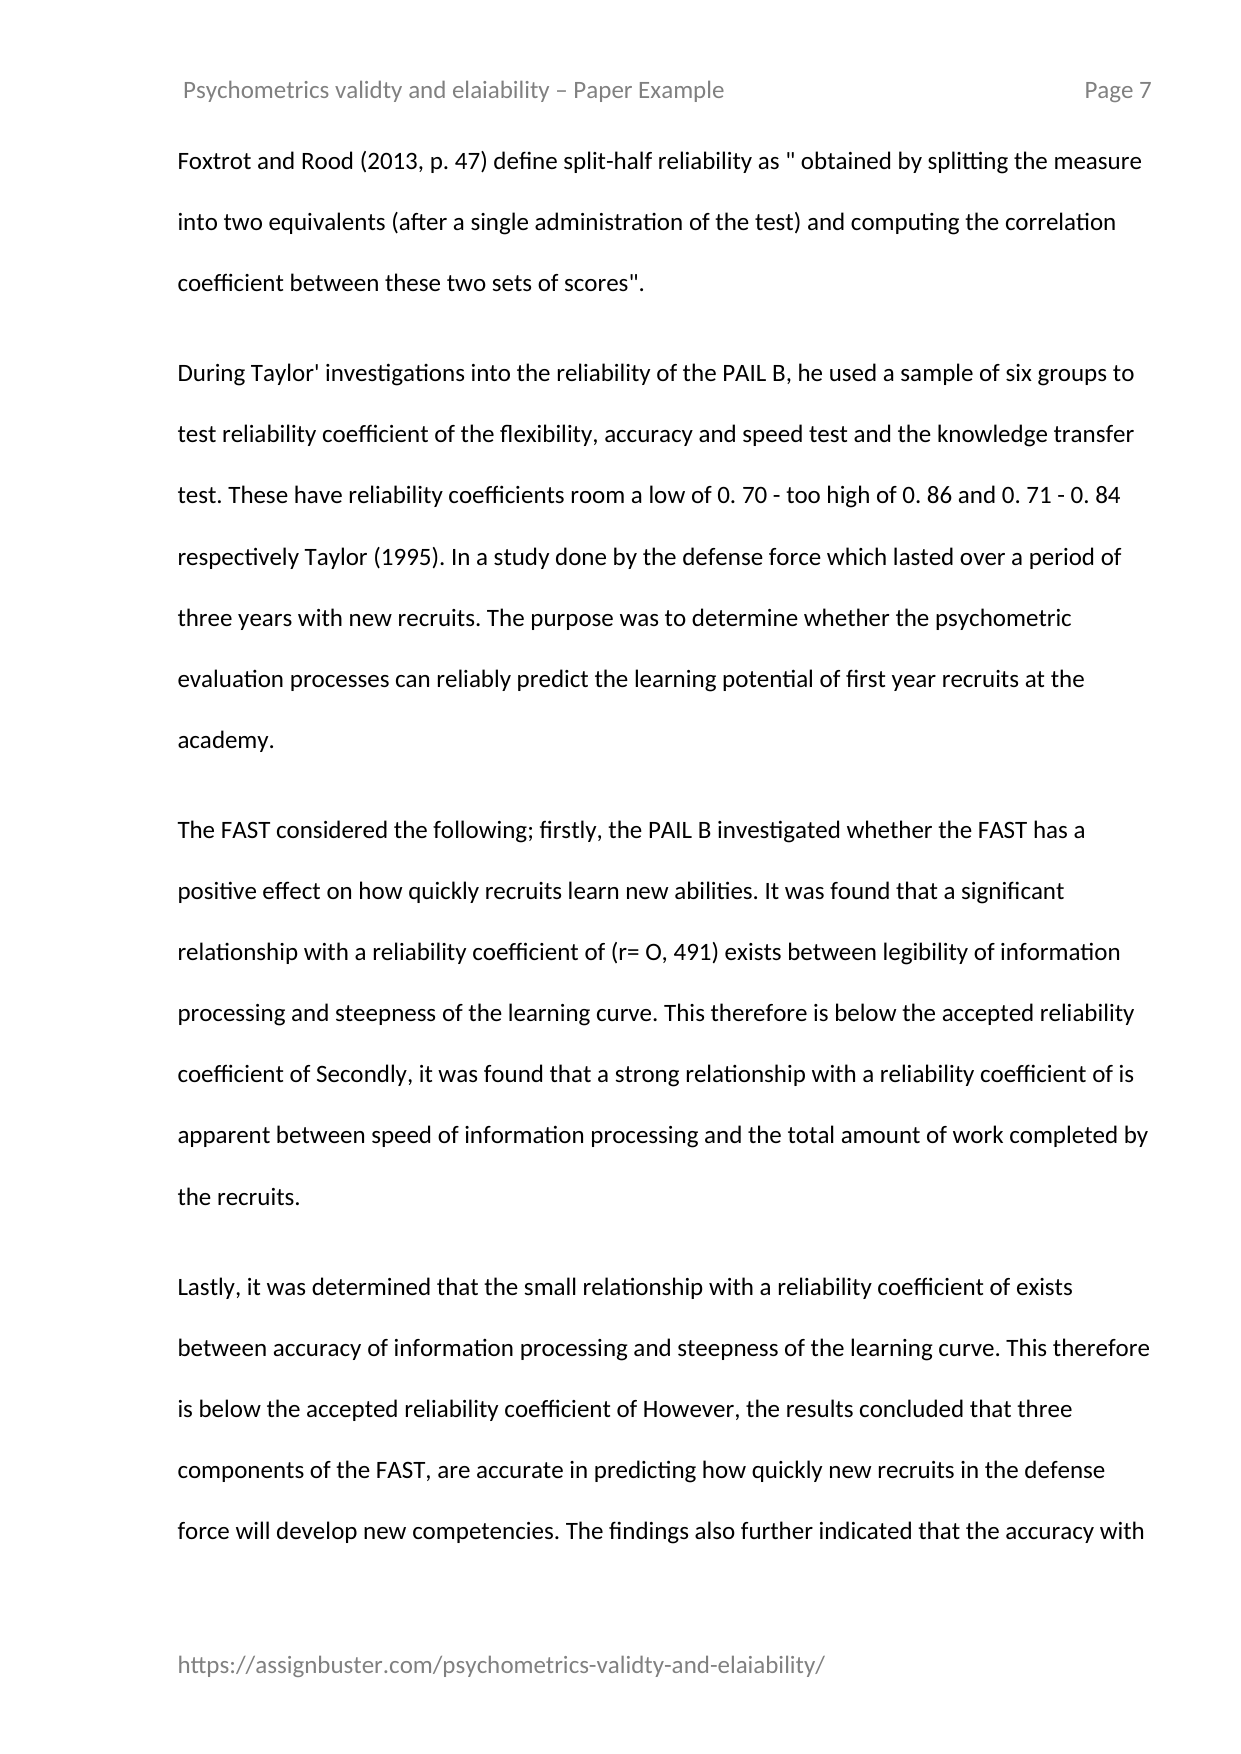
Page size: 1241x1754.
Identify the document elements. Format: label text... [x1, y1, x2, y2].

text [177, 1271, 1152, 1546]
text The FAST considered the following; firstly, the PAIL B investigated whether the FAST has a positive effect on how quickly recruits learn new abilities. It was found that a significant relationship with a reliability coefficient of (r= O, 491) exists between legibility of information processing and steepness of the learning curve. This therefore is below the accepted reliability coefficient of Secondly, it was found that a strong relationship with a reliability coefficient of is apparent between speed of information processing and the total amount of work completed by the recruits. [177, 814, 1152, 1211]
text During Taylor' investigations into the reliability of the PAIL B, he used a sample of six groups to test reliability coefficient of the flexibility, accuracy and speed test and the knowledge transfer test. These have reliability coefficients room a low of 0. 70 - too high of 0. 86 and 0. 71 - 0. 84 respectively Taylor (1995). In a study done by the defense force which lasted over a period of three years with new recruits. The purpose was to determine whether the psychometric evaluation processes can reliably predict the learning potential of first year recruits at the academy. [177, 358, 1152, 754]
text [177, 145, 1152, 298]
